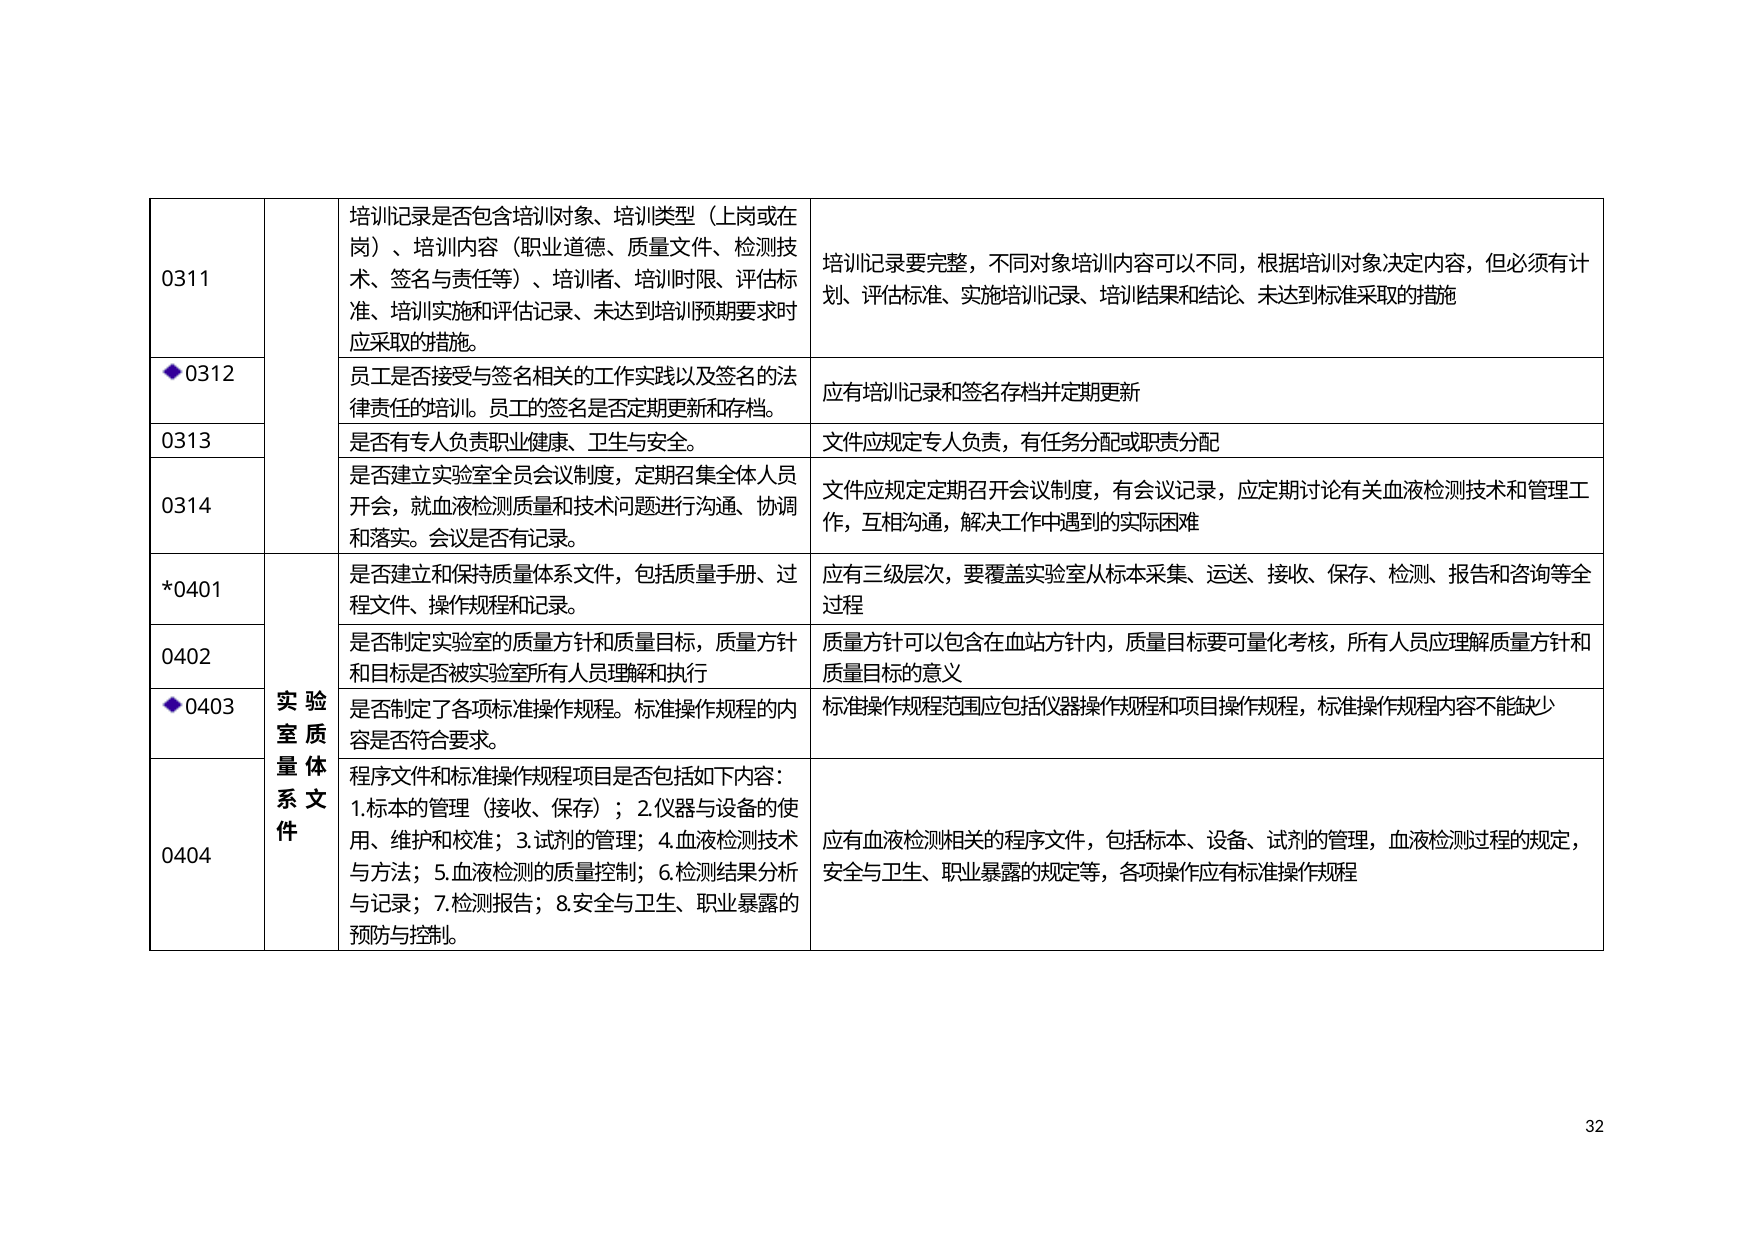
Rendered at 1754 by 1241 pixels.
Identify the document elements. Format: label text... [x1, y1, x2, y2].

table_cell 是否建立和保持质量体系文件，包括质量手册、过程文件、操作规程和记录。 [339, 554, 810, 623]
table_cell 质量方针可以包含在血站方针内，质量目标要可量化考核，所有人员应理解质量方针和质量目标的意义 [811, 625, 1603, 688]
table_cell *0401 [151, 554, 264, 623]
table_cell 应有血液检测相关的程序文件，包括标本、设备、试剂的管理，血液检测过程的规定，安全与卫生、职业暴露的规定等，各项操作应有标准操作规程 [811, 759, 1603, 950]
table_cell 0312 [151, 358, 264, 423]
table_cell 0314 [151, 458, 264, 553]
table_cell 0311 [151, 199, 264, 357]
table_cell 应有三级层次，要覆盖实验室从标本采集、运送、接收、保存、检测、报告和咨询等全过程 [811, 554, 1603, 623]
picture [161, 695, 185, 715]
table_cell 是否制定实验室的质量方针和质量目标，质量方针和目标是否被实验室所有人员理解和执行 [339, 625, 810, 688]
table_cell 是否制定了各项标准操作规程。标准操作规程的内容是否符合要求。 [339, 689, 810, 758]
picture [161, 362, 185, 382]
table_cell 培训记录要完整，不同对象培训内容可以不同，根据培训对象决定内容，但必须有计划、评估标准、实施培训记录、培训结果和结论、未达到标准采取的措施 [811, 199, 1603, 357]
table_cell 程序文件和标准操作规程项目是否包括如下内容：1.标本的管理（接收、保存）；2.仪器与设备的使用、维护和校准；3.试剂的管理；4.血液检测技术与方法；5.血液检测的质量控制；6.检测结果分析与记录；7.检测报告；8.安全与卫生、职业暴露的预防与控制。 [339, 759, 810, 950]
table_cell 0313 [151, 424, 264, 457]
table_cell 0402 [151, 625, 264, 688]
table_cell 0404 [151, 759, 264, 950]
table_cell 文件应规定专人负责，有任务分配或职责分配 [811, 424, 1603, 457]
table_cell 是否建立实验室全员会议制度，定期召集全体人员开会，就血液检测质量和技术问题进行沟通、协调和落实。会议是否有记录。 [339, 458, 810, 553]
table_cell 员工是否接受与签名相关的工作实践以及签名的法律责任的培训。员工的签名是否定期更新和存档。 [339, 358, 810, 423]
table_cell 是否有专人负责职业健康、卫生与安全。 [339, 424, 810, 457]
table_cell 文件应规定定期召开会议制度，有会议记录，应定期讨论有关血液检测技术和管理工作，互相沟通，解决工作中遇到的实际困难 [811, 458, 1603, 553]
table_cell 0403 [151, 689, 264, 758]
table_cell 实验室质量体系文件 [265, 554, 338, 950]
table_cell 标准操作规程范围应包括仪器操作规程和项目操作规程，标准操作规程内容不能缺少 [811, 689, 1603, 758]
table_cell 应有培训记录和签名存档并定期更新 [811, 358, 1603, 423]
table_cell 培训记录是否包含培训对象、培训类型（上岗或在岗）、培训内容（职业道德、质量文件、检测技术、签名与责任等）、培训者、培训时限、评估标准、培训实施和评估记录、未达到培训预期要求时应采取的措施。 [339, 199, 810, 357]
